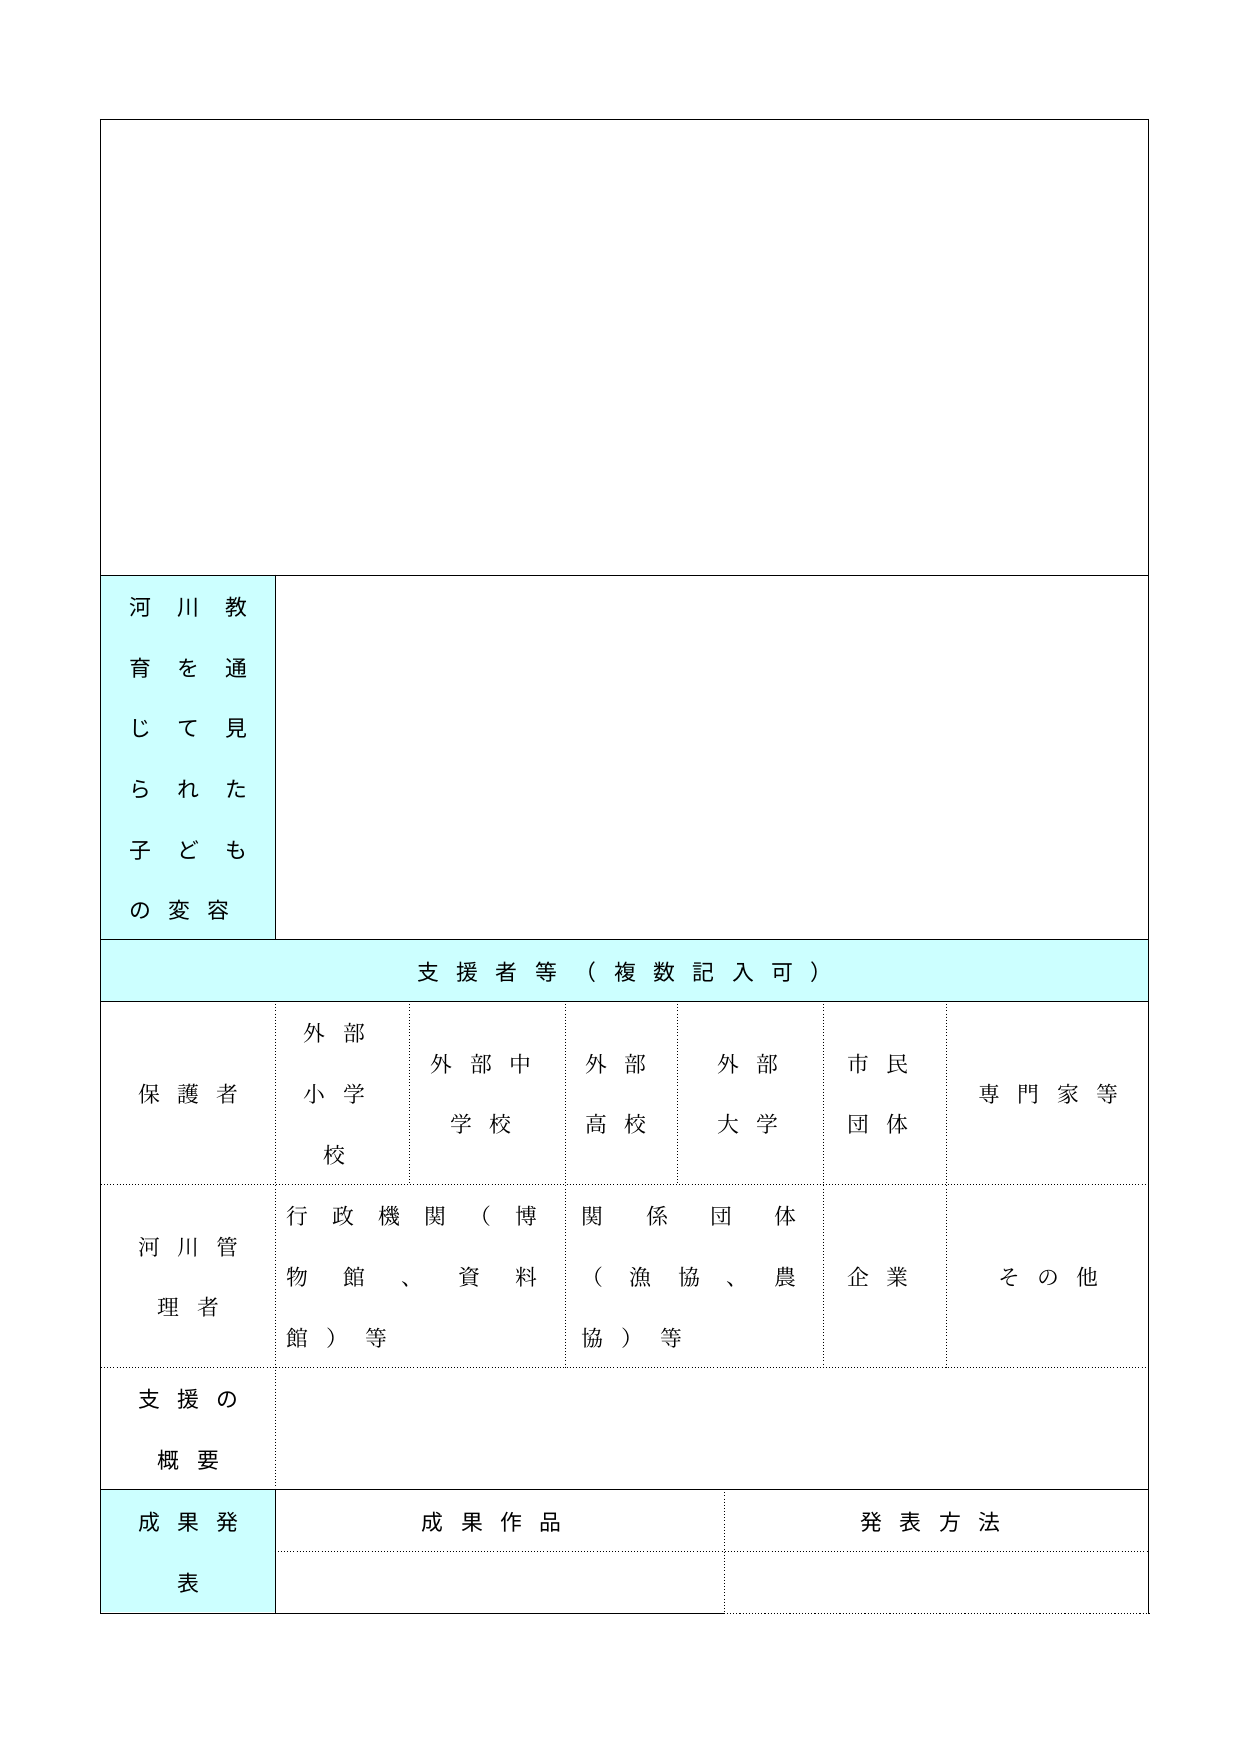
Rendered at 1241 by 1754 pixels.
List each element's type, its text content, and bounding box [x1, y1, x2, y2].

table_cell 河川管理者 [101, 1184, 275, 1367]
table_cell 市民団体 [824, 1002, 946, 1184]
table_cell [276, 576, 1148, 939]
table_cell その他 [946, 1184, 1148, 1367]
table_cell 発表方法 [724, 1490, 1148, 1551]
table_cell 外部中学校 [410, 1002, 565, 1184]
table_cell 支援者等（複数記入可） [101, 940, 1148, 1001]
table_cell [275, 1367, 1148, 1489]
table_cell 河川教育を通じて見られた子どもの変容 [101, 576, 275, 939]
table_cell 成果発表 [101, 1490, 275, 1612]
table_cell 保護者 [101, 1002, 275, 1184]
table_cell 支援の概要 [101, 1367, 275, 1489]
table_cell [101, 120, 1148, 574]
table_cell 専門家等 [946, 1002, 1148, 1184]
table_cell 外部高校 [565, 1002, 677, 1184]
table_cell 関係団体（漁協、農協）等 [565, 1184, 824, 1367]
table_cell 企業 [824, 1184, 946, 1367]
table_cell 外部小学校 [275, 1002, 409, 1184]
table_cell [724, 1551, 1148, 1612]
table_cell 外部大学 [678, 1002, 824, 1184]
table_cell [276, 1551, 724, 1612]
table_cell 行政機関（博物館、資料館）等 [275, 1184, 565, 1367]
table_cell 成果作品 [276, 1490, 724, 1551]
